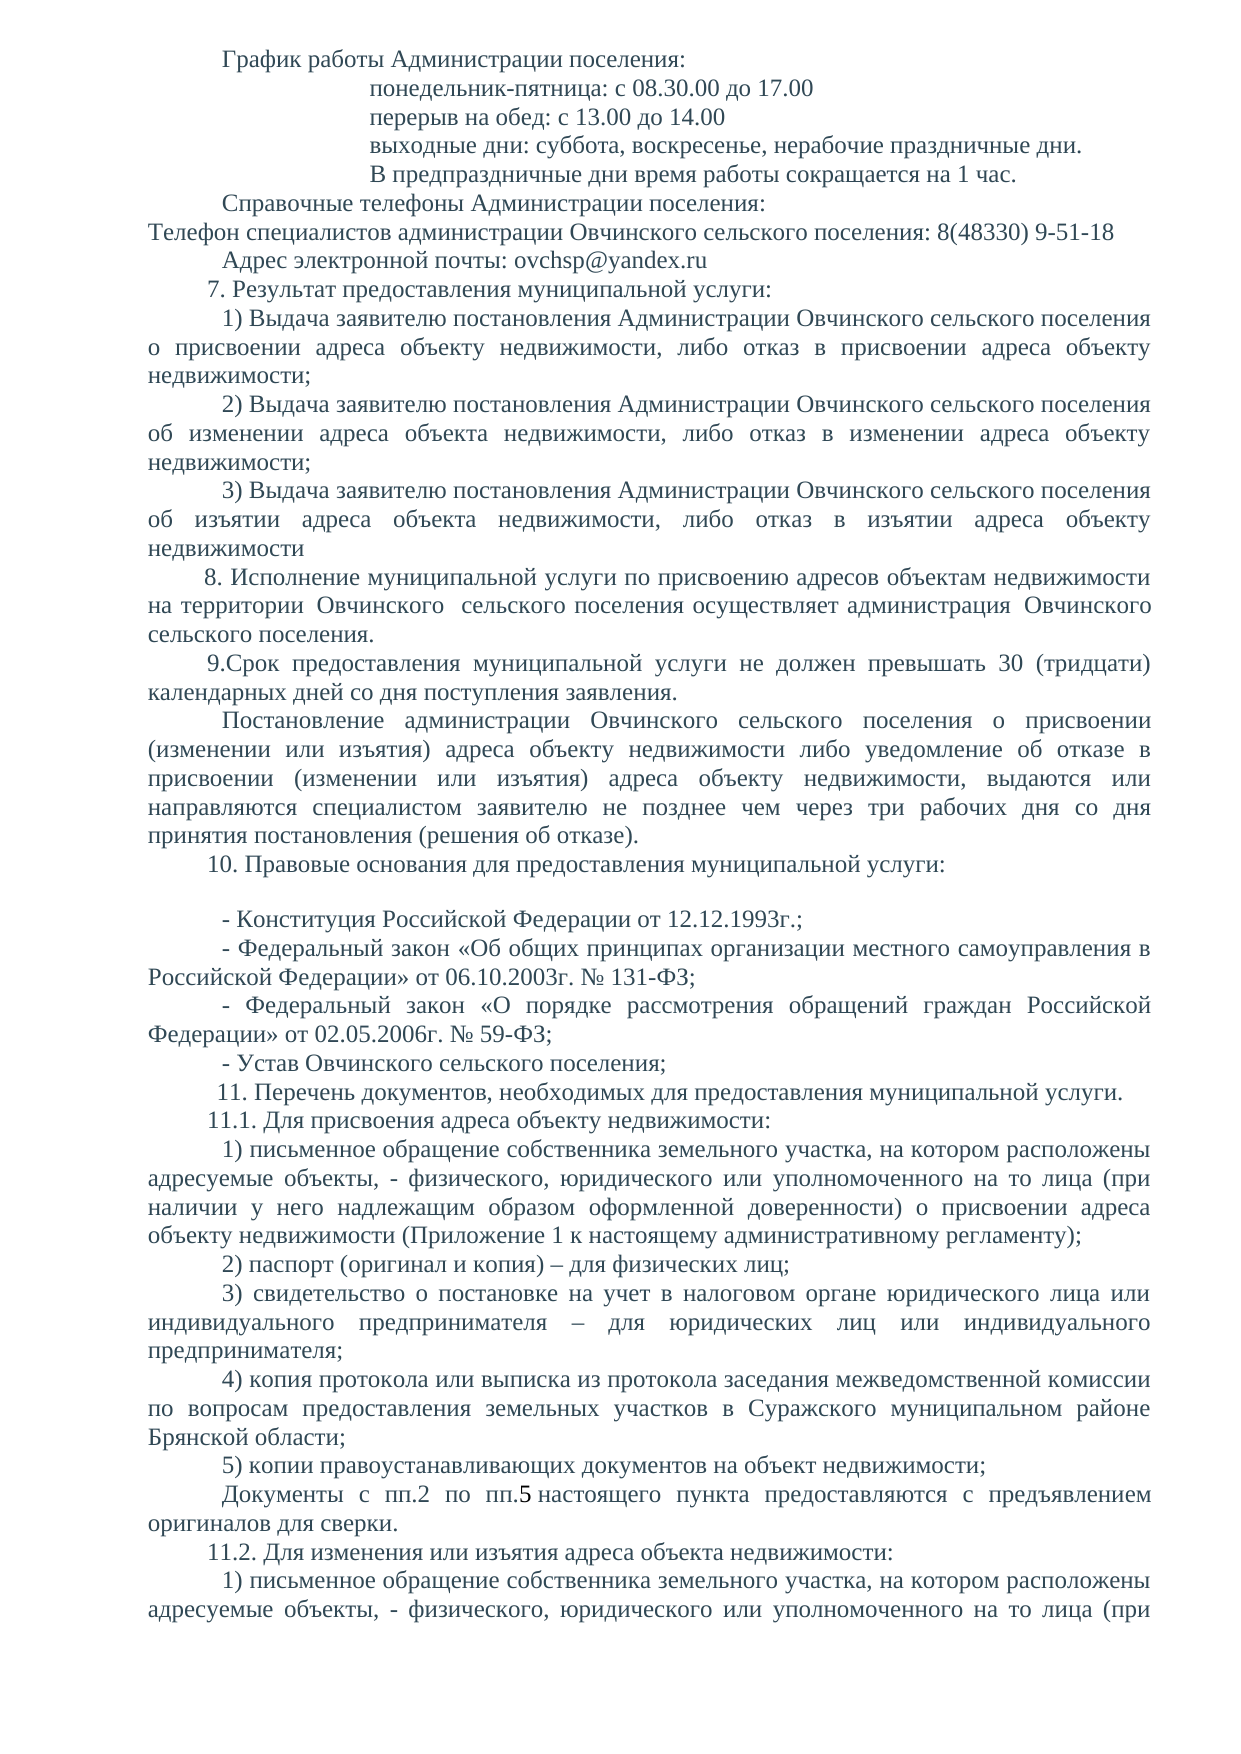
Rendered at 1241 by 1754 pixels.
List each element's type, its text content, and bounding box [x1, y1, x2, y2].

text 8. Исполнение муниципальной услуги по присвоению адресов объектам недвижимости на территории Овчинского сельского поселения осуществляет администрация Овчинского сельского поселения. [148, 562, 1152, 648]
text 7. Результат предоставления муниципальной услуги: [148, 274, 1152, 303]
text понедельник-пятница: с 08.30.00 до 17.00 [295, 73, 1152, 102]
text 2) паспорт (оригинал и копия) – для физических лиц; [148, 1249, 1152, 1278]
text График работы Администрации поселения: [148, 44, 1152, 73]
text Документы с пп.2 по пп.5 настоящего пункта предоставляются с предъявлением оригиналов для сверки. [148, 1479, 1152, 1537]
text Адрес электронной почты: ovchsp@yandex.ru [148, 246, 1152, 274]
text Справочные телефоны Администрации поселения: [148, 188, 1152, 217]
text - Федеральный закон «О порядке рассмотрения обращений граждан Российской Федерации» от 02.05.2006г. № 59-ФЗ; [148, 991, 1152, 1048]
text 11. Перечень документов, необходимых для предоставления муниципальной услуги. [148, 1077, 1152, 1106]
text Телефон специалистов администрации Овчинского сельского поселения: 8(48330) 9-51-18 [148, 217, 1152, 246]
text - Федеральный закон «Об общих принципах организации местного самоуправления в Российской Федерации» от 06.10.2003г. № 131-ФЗ; [148, 933, 1152, 991]
text 10. Правовые основания для предоставления муниципальной услуги: [148, 849, 1152, 878]
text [148, 1566, 1152, 1623]
text 5) копии правоустанавливающих документов на объект недвижимости; [148, 1451, 1152, 1479]
text 2) Выдача заявителю постановления Администрации Овчинского сельского поселения об изменении адреса объекта недвижимости, либо отказ в изменении адреса объекту недвижимости; [148, 389, 1152, 476]
text 11.1. Для присвоения адреса объекту недвижимости: [148, 1106, 1152, 1134]
text 9.Срок предоставления муниципальной услуги не должен превышать 30 (тридцати) календарных дней со дня поступления заявления. [148, 648, 1152, 706]
text В предпраздничные дни время работы сокращается на 1 час. [295, 159, 1152, 188]
text 11.2. Для изменения или изъятия адреса объекта недвижимости: [148, 1537, 1152, 1566]
text перерыв на обед: с 13.00 до 14.00 [295, 102, 1152, 131]
text 3) Выдача заявителю постановления Администрации Овчинского сельского поселения об изъятии адреса объекта недвижимости, либо отказ в изъятии адреса объекту недвижимости [148, 476, 1152, 562]
text Постановление администрации Овчинского сельского поселения о присвоении (изменении или изъятия) адреса объекту недвижимости либо уведомление об отказе в присвоении (изменении или изъятия) адреса объекту недвижимости, выдаются или направляются специалистом заявителю не позднее чем через три рабочих дня со дня принятия постановления (решения об отказе). [148, 706, 1152, 849]
text 1) письменное обращение собственника земельного участка, на котором расположены адресуемые объекты, - физического, юридического или уполномоченного на то лица (при наличии у него надлежащим образом оформленной доверенности) о присвоении адреса объекту недвижимости (Приложение 1 к настоящему административному регламенту); [148, 1134, 1152, 1249]
text 1) Выдача заявителю постановления Администрации Овчинского сельского поселения о присвоении адреса объекту недвижимости, либо отказ в присвоении адреса объекту недвижимости; [148, 303, 1152, 389]
text - Устав Овчинского сельского поселения; [148, 1048, 1152, 1077]
text - Конституция Российской Федерации от 12.12.1993г.; [148, 904, 1152, 933]
text выходные дни: суббота, воскресенье, нерабочие праздничные дни. [295, 131, 1152, 159]
